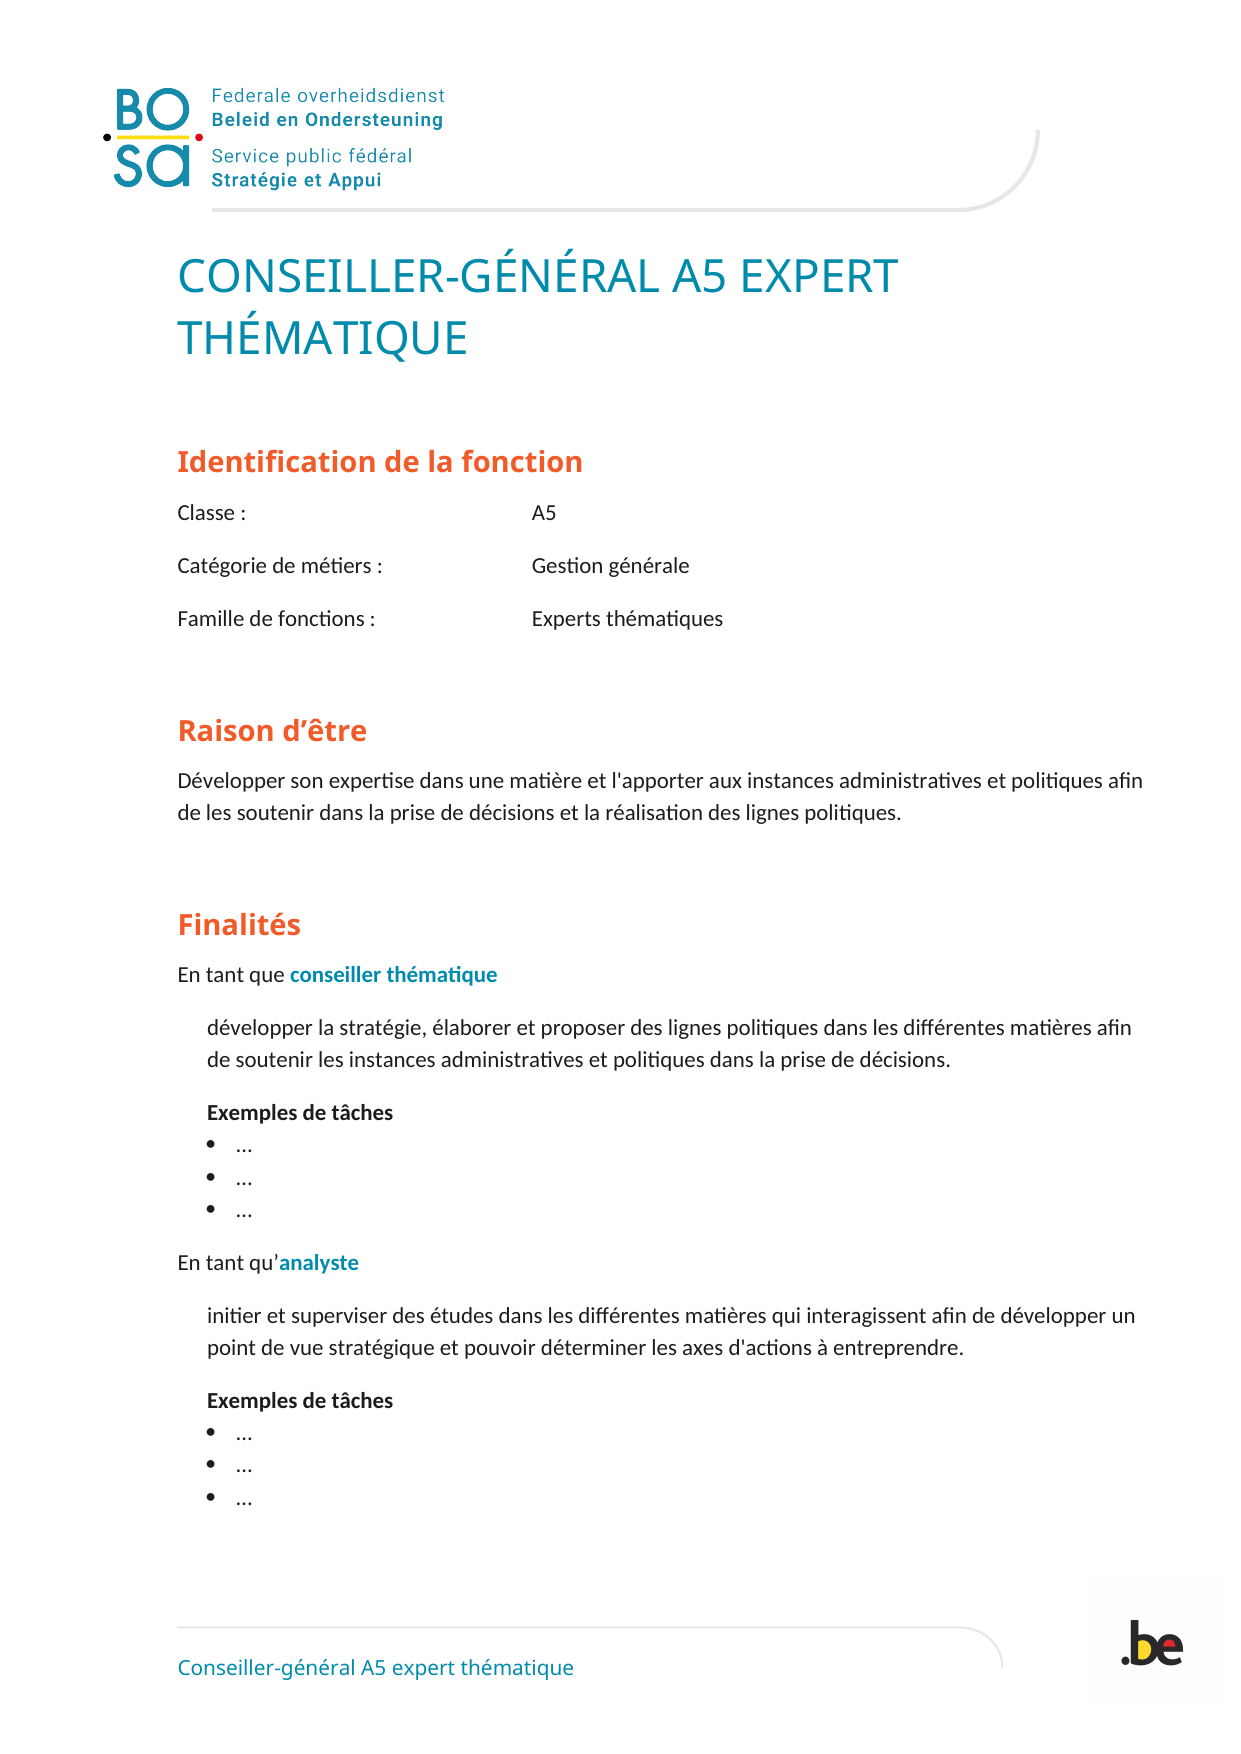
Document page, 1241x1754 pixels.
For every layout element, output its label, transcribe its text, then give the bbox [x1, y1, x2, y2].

text En tant qu’analyste [177, 1248, 1152, 1276]
list … [207, 1131, 1152, 1159]
list … [207, 1418, 1152, 1446]
text Identification de la fonction [177, 442, 1152, 481]
text Développer son expertise dans une matière et l'apporter aux instances administratives et politiques afin de les soutenir dans la prise de décisions et la réalisation des lignes politiques. [177, 766, 1152, 826]
picture [60, 45, 488, 230]
text développer la stratégie, élaborer et proposer des lignes politiques dans les différentes matières afin de soutenir les instances administratives et politiques dans la prise de décisions. [207, 1013, 1152, 1073]
text Famille de fonctions : Experts thématiques [177, 604, 1152, 632]
list … [207, 1483, 1152, 1511]
list … [207, 1195, 1152, 1223]
text En tant que conseiller thématique [177, 960, 1152, 988]
text Exemples de tâches [207, 1386, 1152, 1414]
picture [1087, 1576, 1226, 1707]
text Exemples de tâches [207, 1098, 1152, 1126]
list … [207, 1451, 1152, 1479]
text Catégorie de métiers : Gestion générale [177, 551, 1152, 579]
list … [207, 1163, 1152, 1191]
text Finalités [177, 904, 1152, 944]
text initier et superviser des études dans les différentes matières qui interagissent afin de développer un point de vue stratégique et pouvoir déterminer les axes d'actions à entreprendre. [207, 1301, 1152, 1361]
text Classe : A5 [177, 498, 1152, 526]
text Conseiller-général A5 expert thématique [177, 243, 1152, 368]
text Raison d’être [177, 710, 1152, 749]
